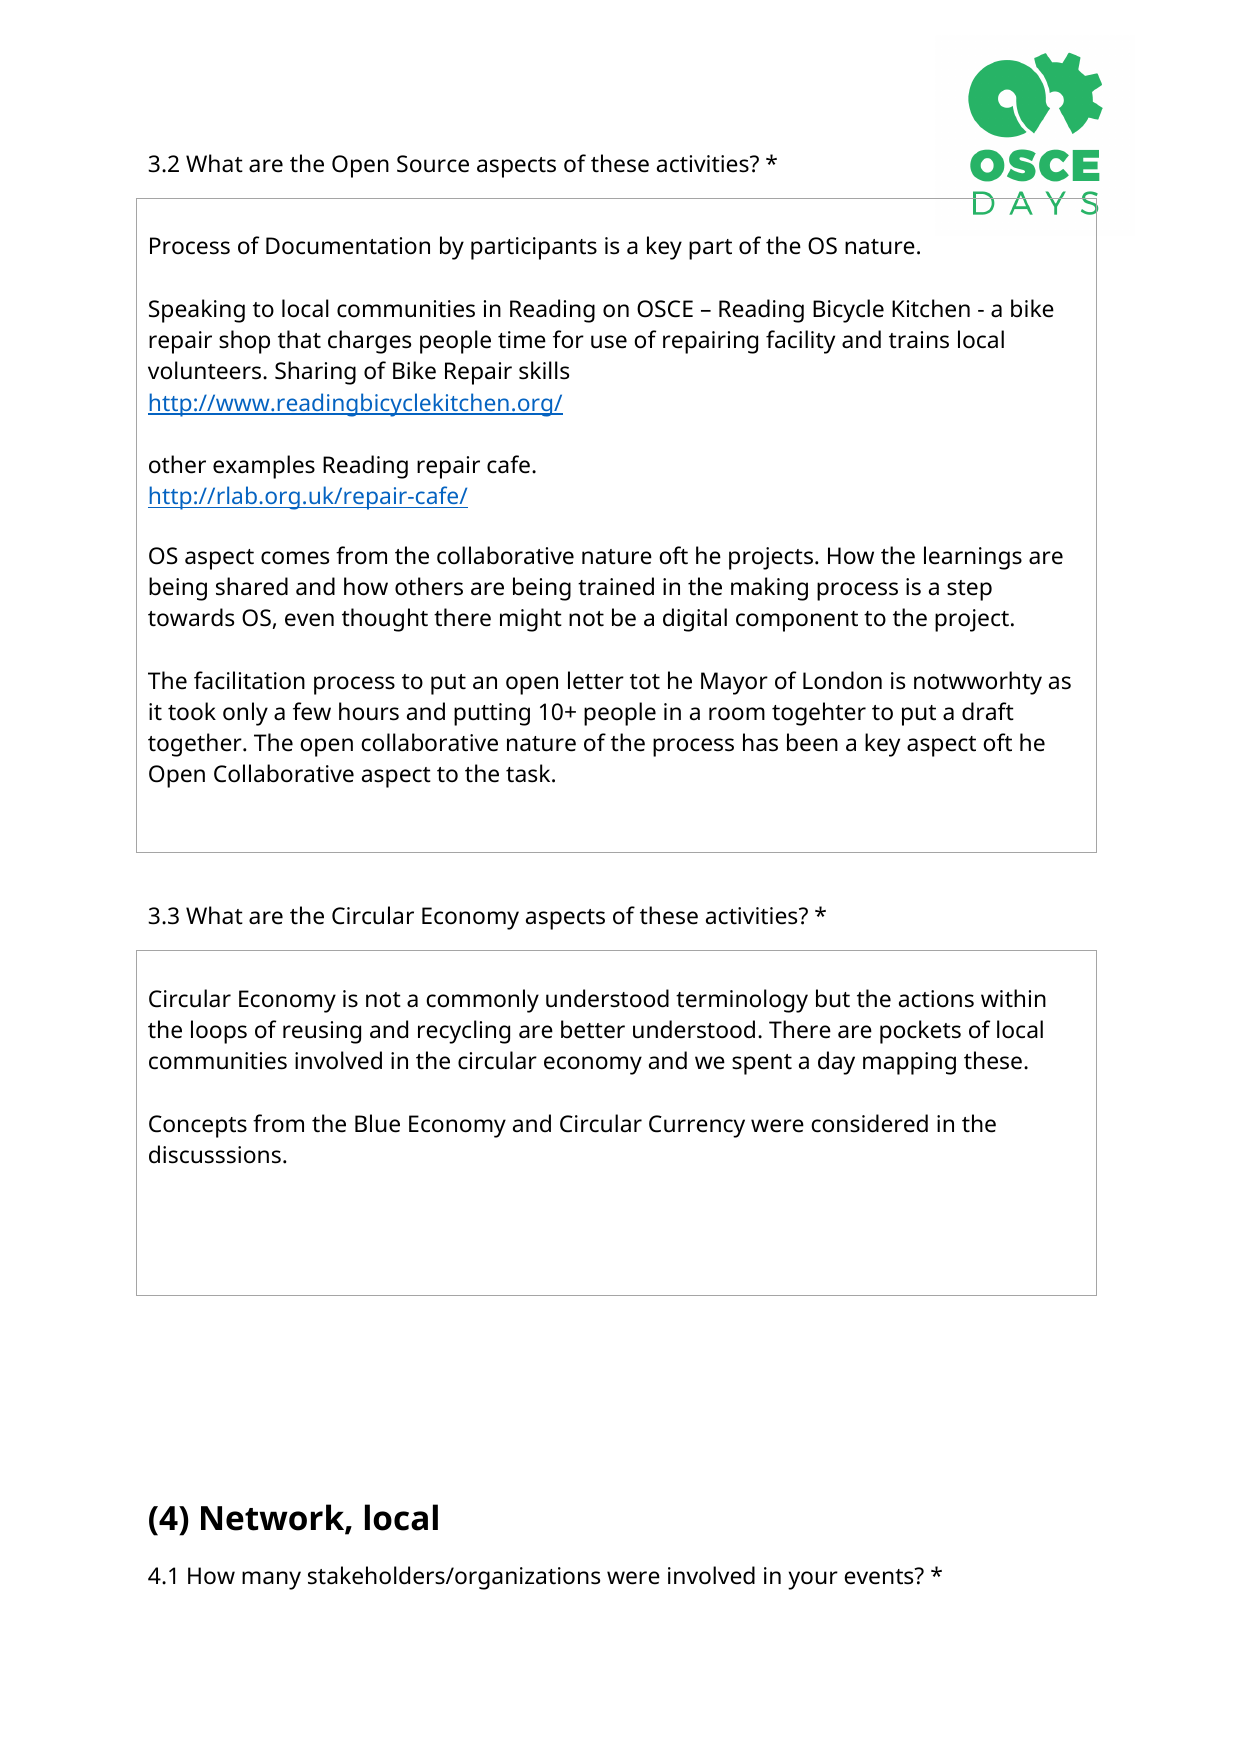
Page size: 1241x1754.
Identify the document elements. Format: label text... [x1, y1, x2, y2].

text 3.2 What are the Open Source aspects of these activities? * [148, 148, 1093, 179]
text 4.1 How many stakeholders/organizations were involved in your events? * [148, 1560, 1093, 1591]
text 3.3 What are the Circular Economy aspects of these activities? * [148, 900, 1093, 931]
picture [935, 35, 1136, 236]
text (4) Network, local [148, 1494, 1093, 1540]
table_header Circular Economy is not a commonly understood terminology but the actions within the loops of reusing and recycling are better understood. There are pockets of local communities involved in the circular economy and we spent a day mapping these. Concepts from the Blue Economy and Circular Currency were considered in the discusssions. [137, 951, 1096, 1295]
table_header Process of Documentation by participants is a key part of the OS nature. Speaking to local communities in Reading on OSCE – Reading Bicycle Kitchen - a bike repair shop that charges people time for use of repairing facility and trains local volunteers. Sharing of Bike Repair skills http://www.readingbicyclekitchen.org/ other examples Reading repair cafe. http://rlab.org.uk/repair-cafe/ OS aspect comes from the collaborative nature oft he projects. How the learnings are being shared and how others are being trained in the making process is a step towards OS, even thought there might not be a digital component to the project. The facilitation process to put an open letter tot he Mayor of London is notwworhty as it took only a few hours and putting 10+ people in a room togehter to put a draft together. The open collaborative nature of the process has been a key aspect oft he Open Collaborative aspect to the task. [137, 199, 1096, 852]
